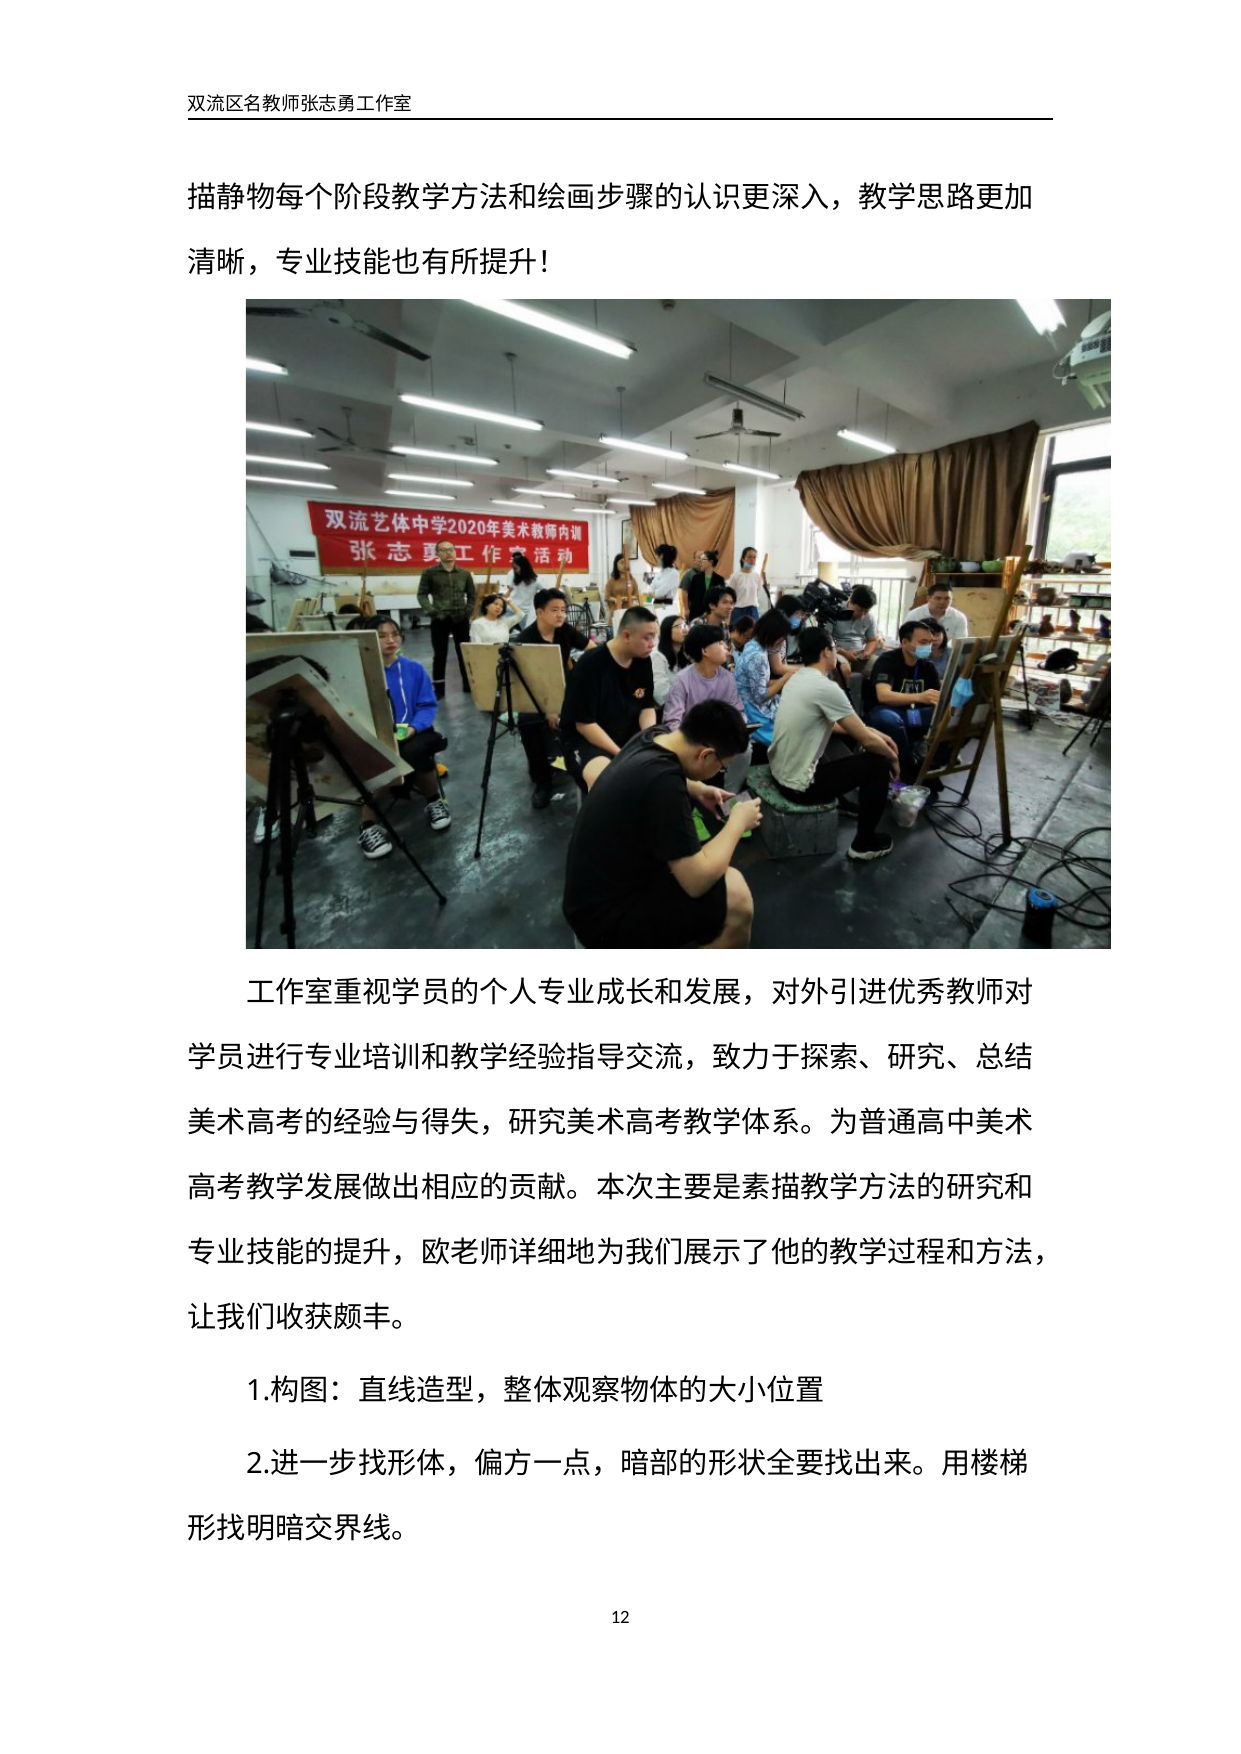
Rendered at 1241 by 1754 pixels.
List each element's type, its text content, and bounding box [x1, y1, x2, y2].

text 1.构图：直线造型，整体观察物体的大小位置 [187, 1355, 1053, 1420]
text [187, 162, 1053, 292]
picture [245, 299, 1111, 949]
text 工作室重视学员的个人专业成长和发展，对外引进优秀教师对学员进行专业培训和教学经验指导交流，致力于探索、研究、总结美术高考的经验与得失，研究美术高考教学体系。为普通高中美术高考教学发展做出相应的贡献。本次主要是素描教学方法的研究和专业技能的提升，欧老师详细地为我们展示了他的教学过程和方法，让我们收获颇丰。 [187, 958, 1053, 1348]
text 2.进一步找形体，偏方一点，暗部的形状全要找出来。用楼梯形找明暗交界线。 [187, 1428, 1053, 1558]
